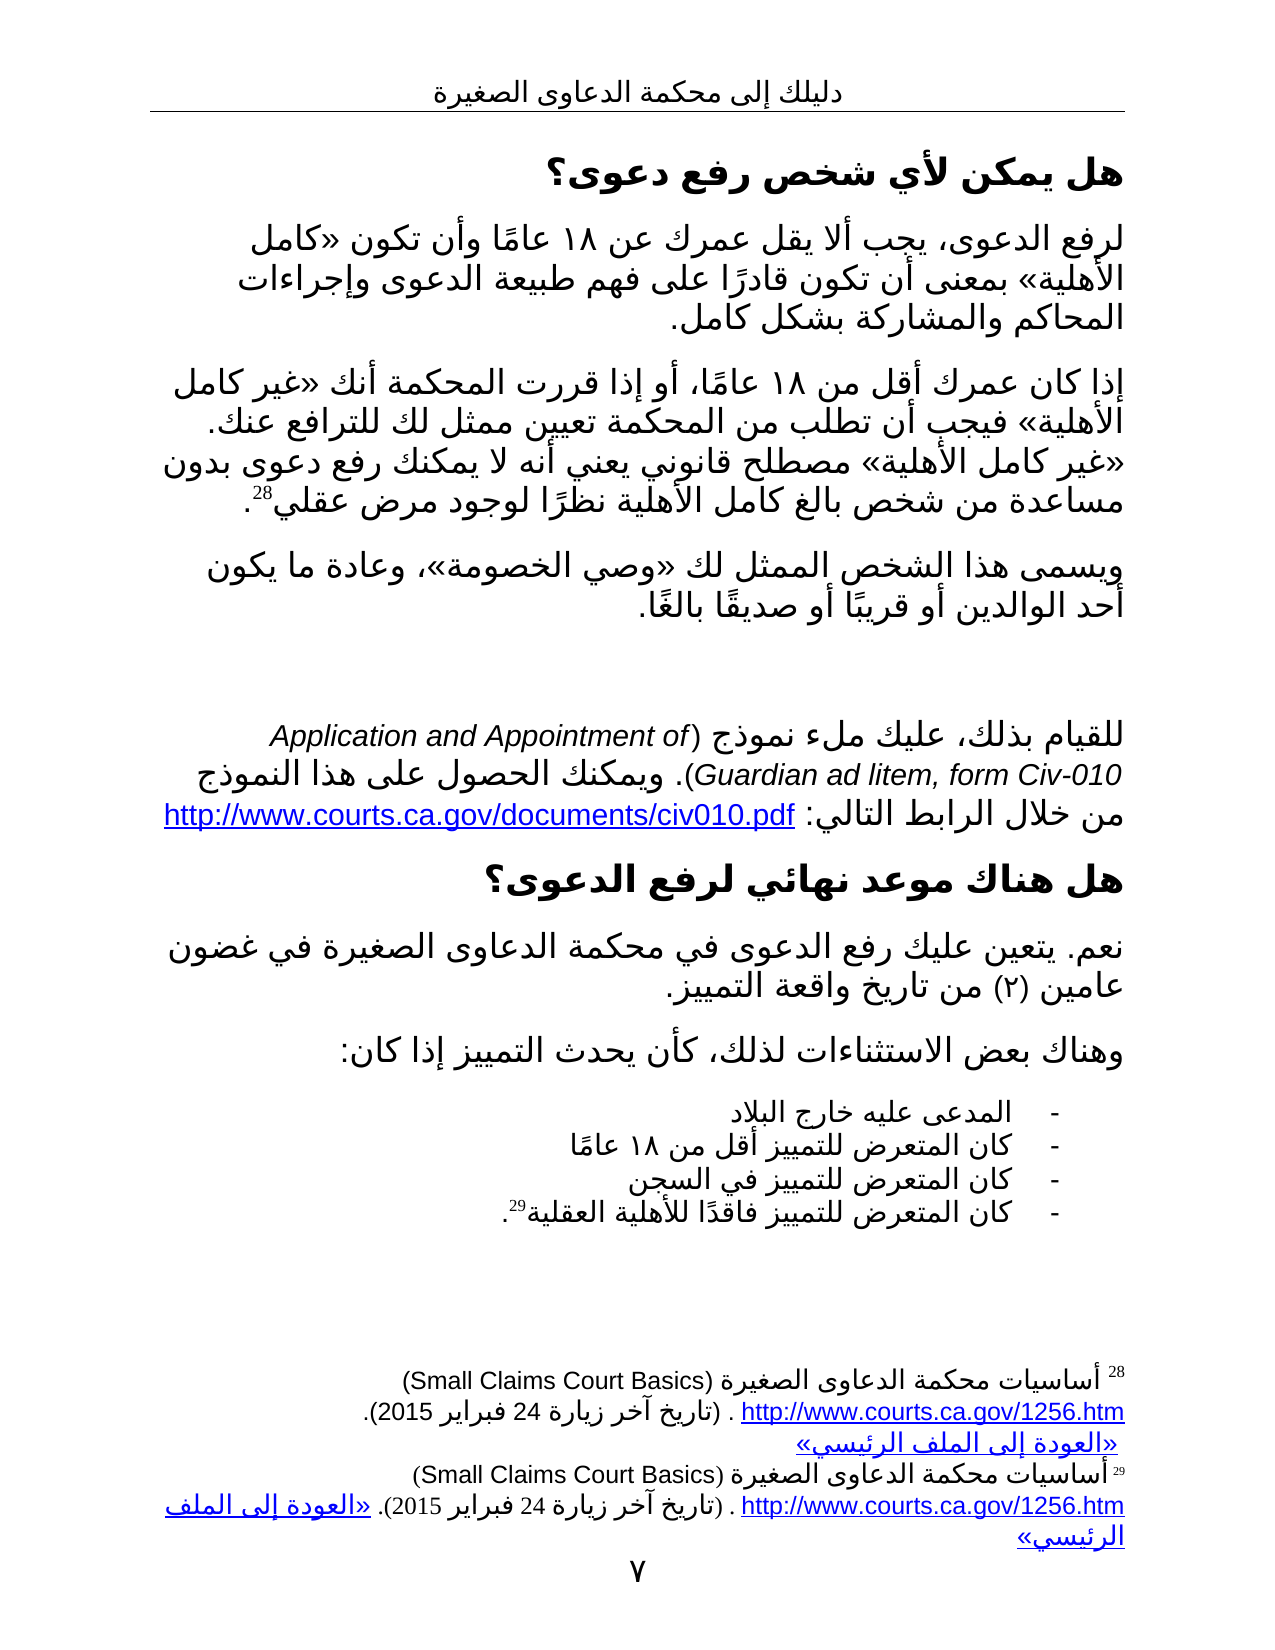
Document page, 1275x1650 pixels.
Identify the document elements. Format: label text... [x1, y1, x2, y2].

text إذا كان عمرك أقل من ۱۸ عامًا، أو إذا قررت المحكمة أنك «غير كامل الأهلية» فيجب أن تطلب من المحكمة تعيين ممثل لك للترافع عنك. «غير كامل الأهلية» مصطلح قانوني يعني أنه لا يمكنك رفع دعوى بدون مساعدة من شخص بالغ كامل الأهلية نظرًا لوجود مرض عقلي. [150, 362, 1125, 520]
text لرفع الدعوى، يجب ألا يقل عمرك عن ۱۸ عامًا وأن تكون «كامل الأهلية» بمعنى أن تكون قادرًا على فهم طبيعة الدعوى وإجراءات المحاكم والمشاركة بشكل كامل. [150, 218, 1125, 337]
text للقيام بذلك، عليك ملء نموذج (Application and Appointment of Guardian ad litem, form Civ-010). ويمكنك الحصول على هذا النموذج من خلال الرابط التالي: http://www.courts.ca.gov/documents/civ010.pdf [150, 714, 1125, 833]
text نعم. يتعين عليك رفع الدعوى في محكمة الدعاوى الصغيرة في غضون عامين (۲) من تاريخ واقعة التمييز. [150, 926, 1125, 1005]
list كان المتعرض للتمييز أقل من ۱۸ عامًا [150, 1128, 1050, 1162]
text ويسمى هذا الشخص الممثل لك «وصي الخصومة»، وعادة ما يكون أحد الوالدين أو قريبًا أو صديقًا بالغًا. [150, 545, 1125, 624]
subtitle هل يمكن لأي شخص رفع دعوى؟ [150, 150, 1125, 193]
list كان المتعرض للتمييز فاقدًا للأهلية العقلية. [150, 1195, 1050, 1229]
text وهناك بعض الاستثناءات لذلك، كأن يحدث التمييز إذا كان: [150, 1030, 1125, 1069]
text هل هناك موعد نهائي لرفع الدعوى؟ [150, 858, 1125, 901]
list كان المتعرض للتمييز في السجن [150, 1162, 1050, 1195]
list المدعى عليه خارج البلاد [150, 1094, 1050, 1128]
